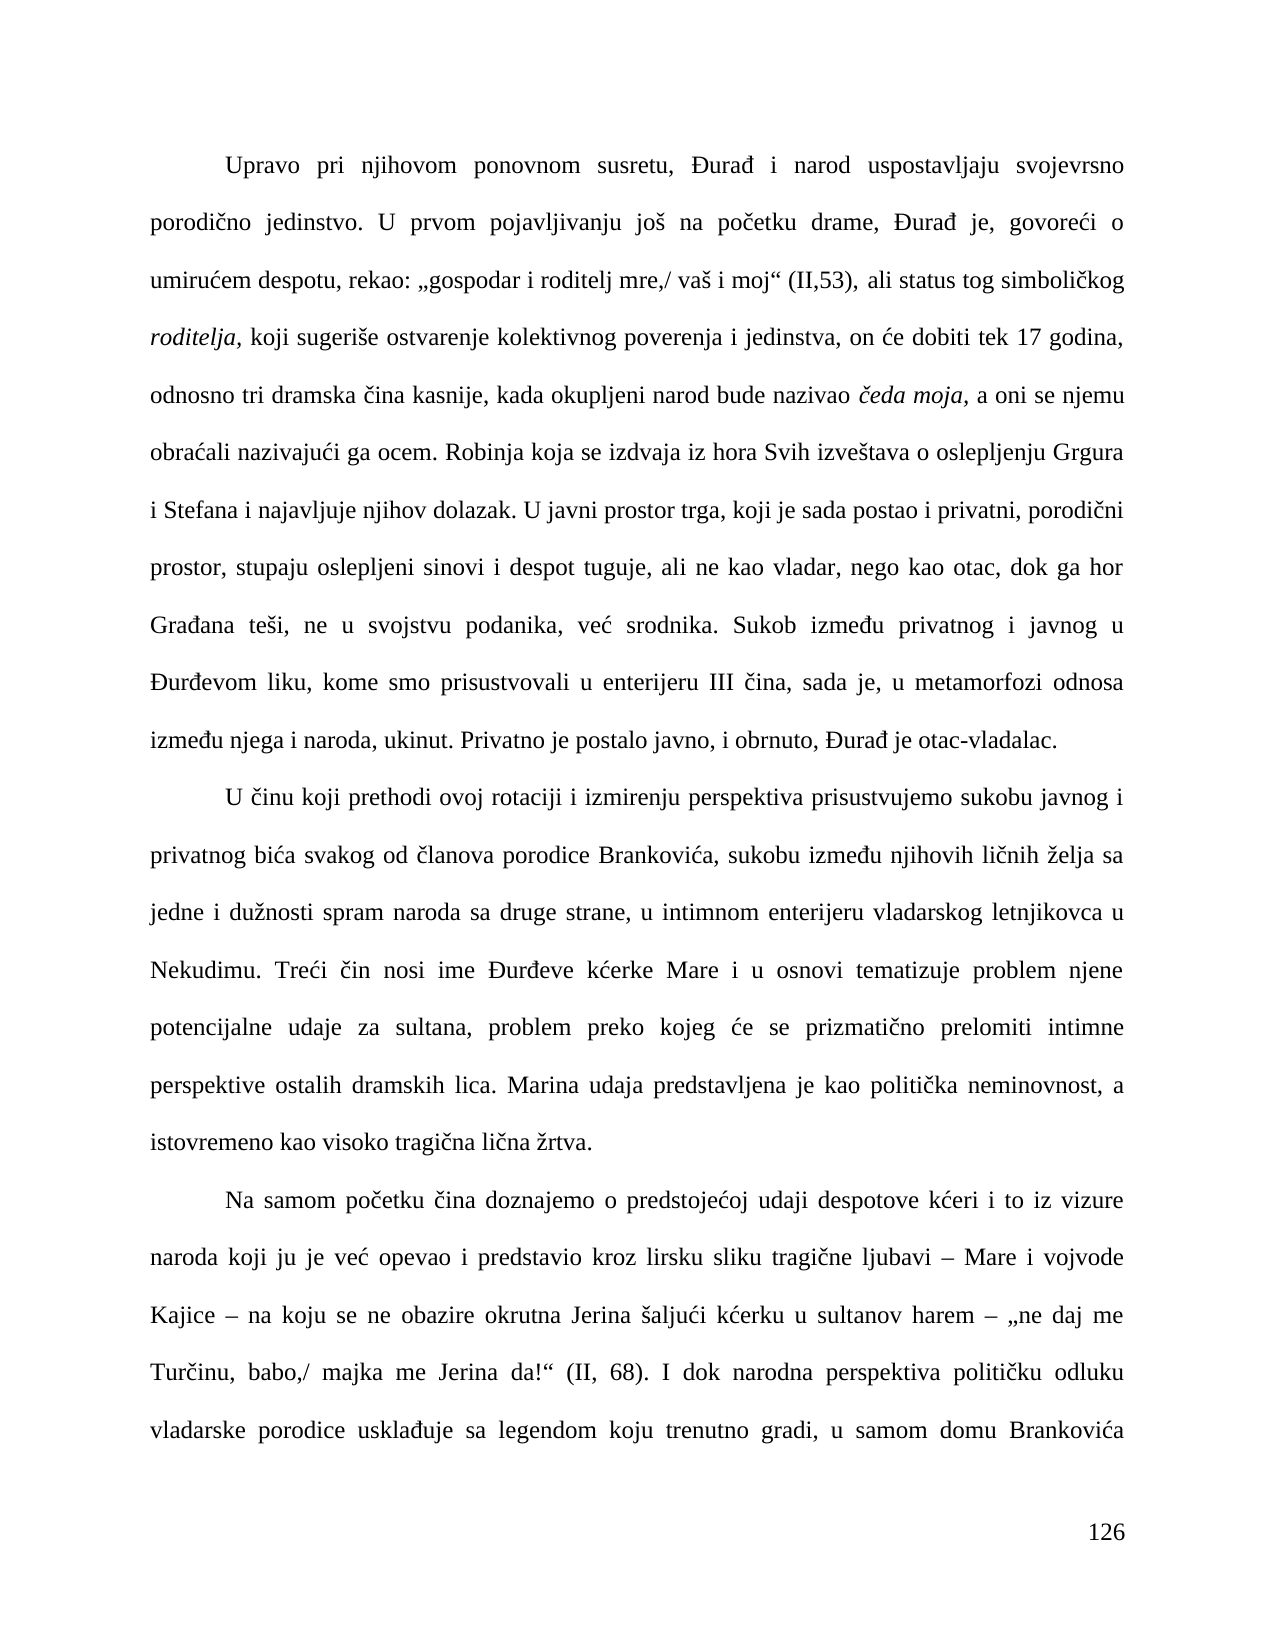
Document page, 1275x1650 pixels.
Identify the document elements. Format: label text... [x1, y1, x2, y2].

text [150, 1185, 1125, 1444]
text U činu koji prethodi ovoj rotaciji i izmirenju perspektiva prisustvujemo sukobu javnog i privatnog bića svakog od članova porodice Brankovića, sukobu između njihovih ličnih želja sa jedne i dužnosti spram naroda sa druge strane, u intimnom enterijeru vladarskog letnjikovca u Nekudimu. Treći čin nosi ime Đurđeve kćerke Mare i u osnovi tematizuje problem njene potencijalne udaje za sultana, problem preko kojeg će se prizmatično prelomiti intimne perspektive ostalih dramskih lica. Marina udaja predstavljena je kao politička neminovnost, a istovremeno kao visoko tragična lična žrtva. [150, 782, 1125, 1156]
text Upravo pri njihovom ponovnom susretu, Đurađ i narod uspostavljaju svojevrsno porodično jedinstvo. U prvom pojavljivanju još na početku drame, Đurađ je, govoreći o umirućem despotu, rekao: „gospodar i roditelj mre,/ vaš i moj“ (II,53), ali status tog simboličkog roditelja, koji sugeriše ostvarenje kolektivnog poverenja i jedinstva, on će dobiti tek 17 godina, odnosno tri dramska čina kasnije, kada okupljeni narod bude nazivao čeda moja, a oni se njemu obraćali nazivajući ga ocem. Robinja koja se izdvaja iz hora Svih izveštava o oslepljenju Grgura i Stefana i najavljuje njihov dolazak. U javni prostor trga, koji je sada postao i privatni, porodični prostor, stupaju oslepljeni sinovi i despot tuguje, ali ne kao vladar, nego kao otac, dok ga hor Građana teši, ne u svojstvu podanika, već srodnika. Sukob između privatnog i javnog u Đurđevom liku, kome smo prisustvovali u enterijeru III čina, sada je, u metamorfozi odnosa između njega i naroda, ukinut. Privatno je postalo javno, i obrnuto, Đurađ je otac-vladalac. [150, 150, 1125, 754]
